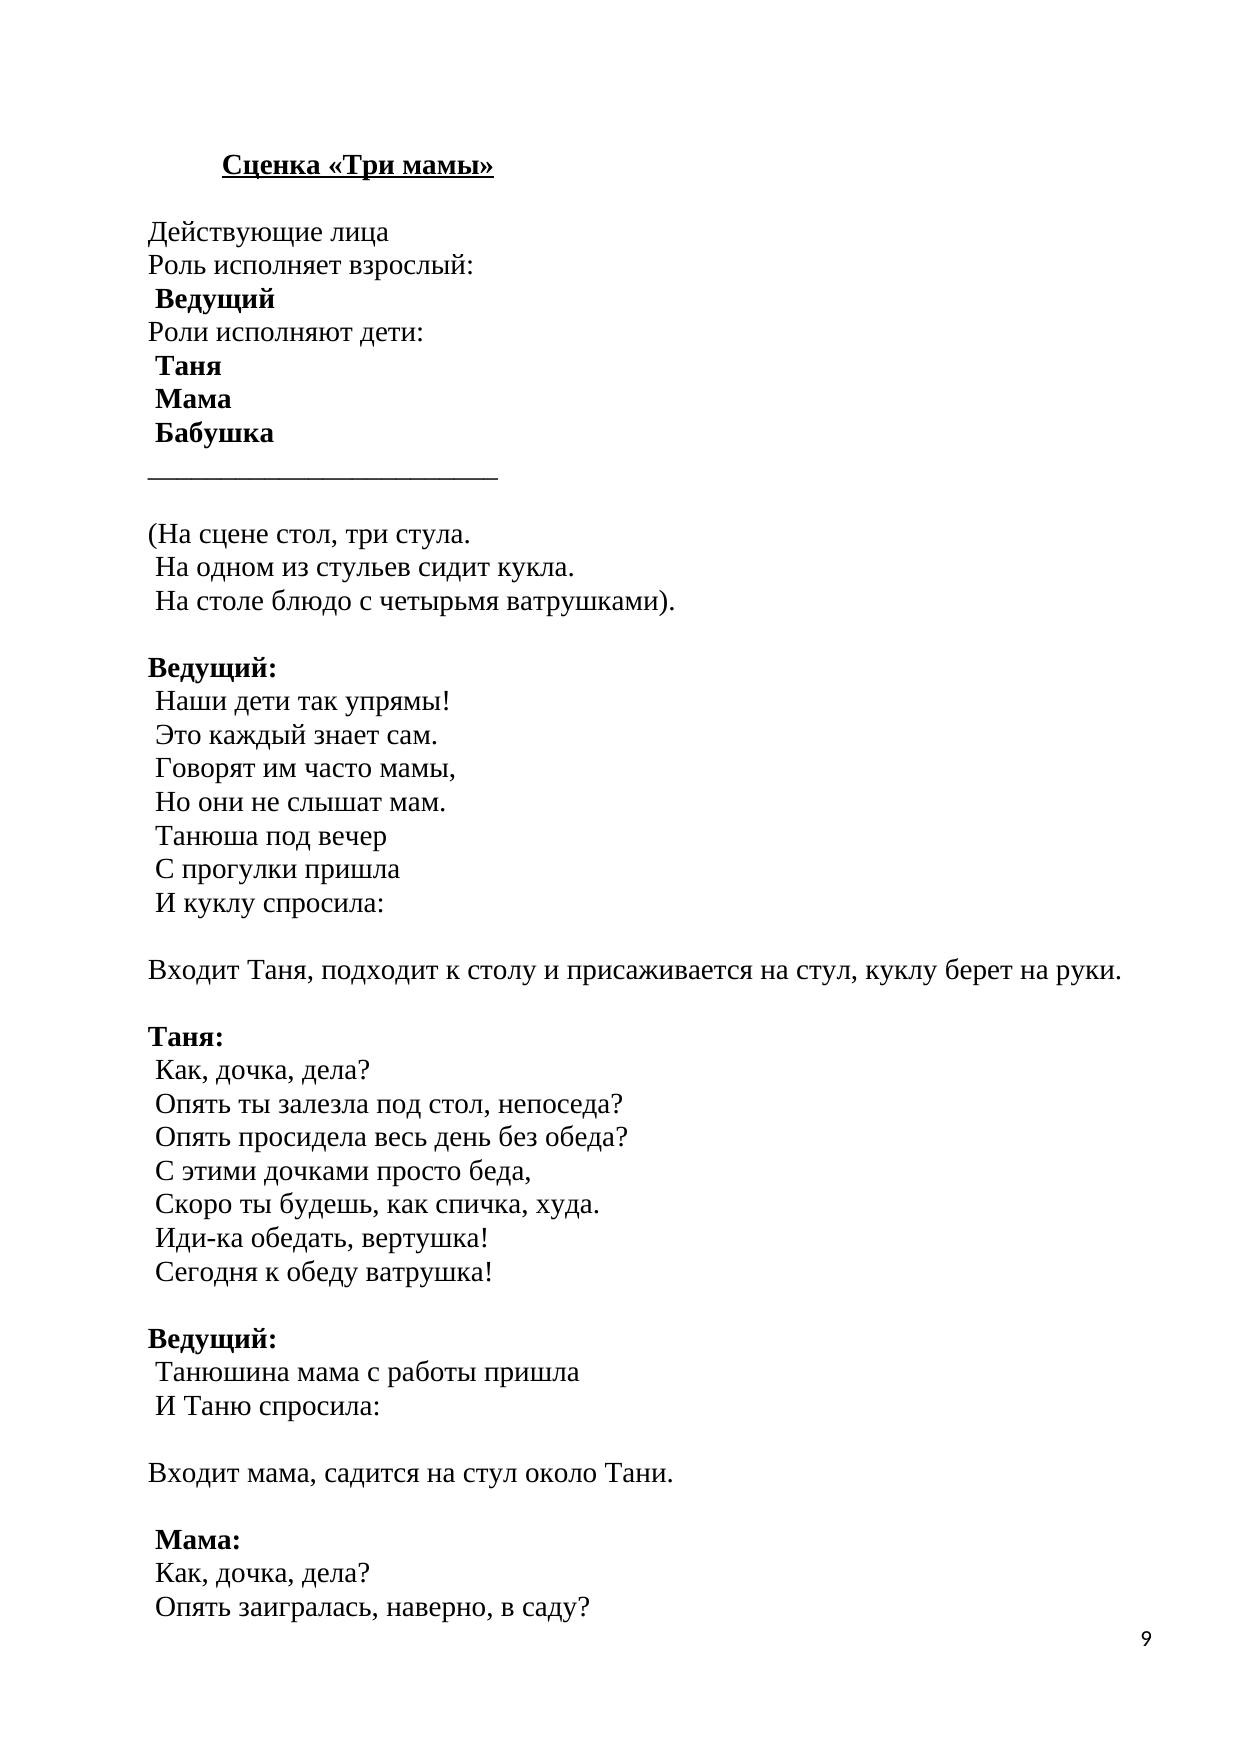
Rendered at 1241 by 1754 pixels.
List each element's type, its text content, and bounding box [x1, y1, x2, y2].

text Как, дочка, дела? [148, 1052, 1152, 1086]
text Как, дочка, дела? [148, 1556, 1152, 1589]
text Мама [148, 382, 1152, 415]
text Ведущий [148, 281, 1152, 314]
text Это каждый знает сам. [148, 717, 1152, 751]
text ________________________ [148, 449, 1152, 482]
text Ведущий: [148, 650, 1152, 683]
text Входит мама, садится на стул около Тани. [148, 1455, 1152, 1488]
text На столе блюдо с четырьмя ватрушками). [148, 583, 1152, 616]
text Танюша под вечер [148, 818, 1152, 851]
text Входит Таня, подходит к столу и присаживается на стул, куклу берет на руки. [148, 952, 1152, 985]
text Опять ты залезла под стол, непоседа? [148, 1086, 1152, 1119]
text Роли исполняют дети: [148, 314, 1152, 348]
text Таня [148, 348, 1152, 382]
text Ведущий: [148, 1321, 1152, 1354]
text Сценка «Три мамы» [222, 147, 1152, 180]
text Роль исполняет взрослый: [148, 247, 1152, 281]
text Мама: [148, 1522, 1152, 1556]
text На одном из стульев сидит кукла. [148, 549, 1152, 583]
text Но они не слышат мам. [148, 784, 1152, 818]
text (На сцене стол, три стула. [148, 516, 1152, 549]
text Говорят им часто мамы, [148, 751, 1152, 784]
text Наши дети так упрямы! [148, 683, 1152, 717]
text Скоро ты будешь, как спичка, худа. [148, 1187, 1152, 1220]
text И Таню спросила: [148, 1388, 1152, 1421]
text С этими дочками просто беда, [148, 1153, 1152, 1187]
text Опять заигралась, наверно, в саду? [148, 1589, 1152, 1623]
text Танюшина мама с работы пришла [148, 1354, 1152, 1388]
text Сегодня к обеду ватрушка! [148, 1254, 1152, 1287]
text Бабушка [148, 415, 1152, 449]
text С прогулки пришла [148, 851, 1152, 885]
text Действующие лица [148, 214, 1152, 247]
text Опять просидела весь день без обеда? [148, 1119, 1152, 1153]
text Таня: [148, 1019, 1152, 1052]
text Иди-ка обедать, вертушка! [148, 1220, 1152, 1254]
text И куклу спросила: [148, 885, 1152, 918]
